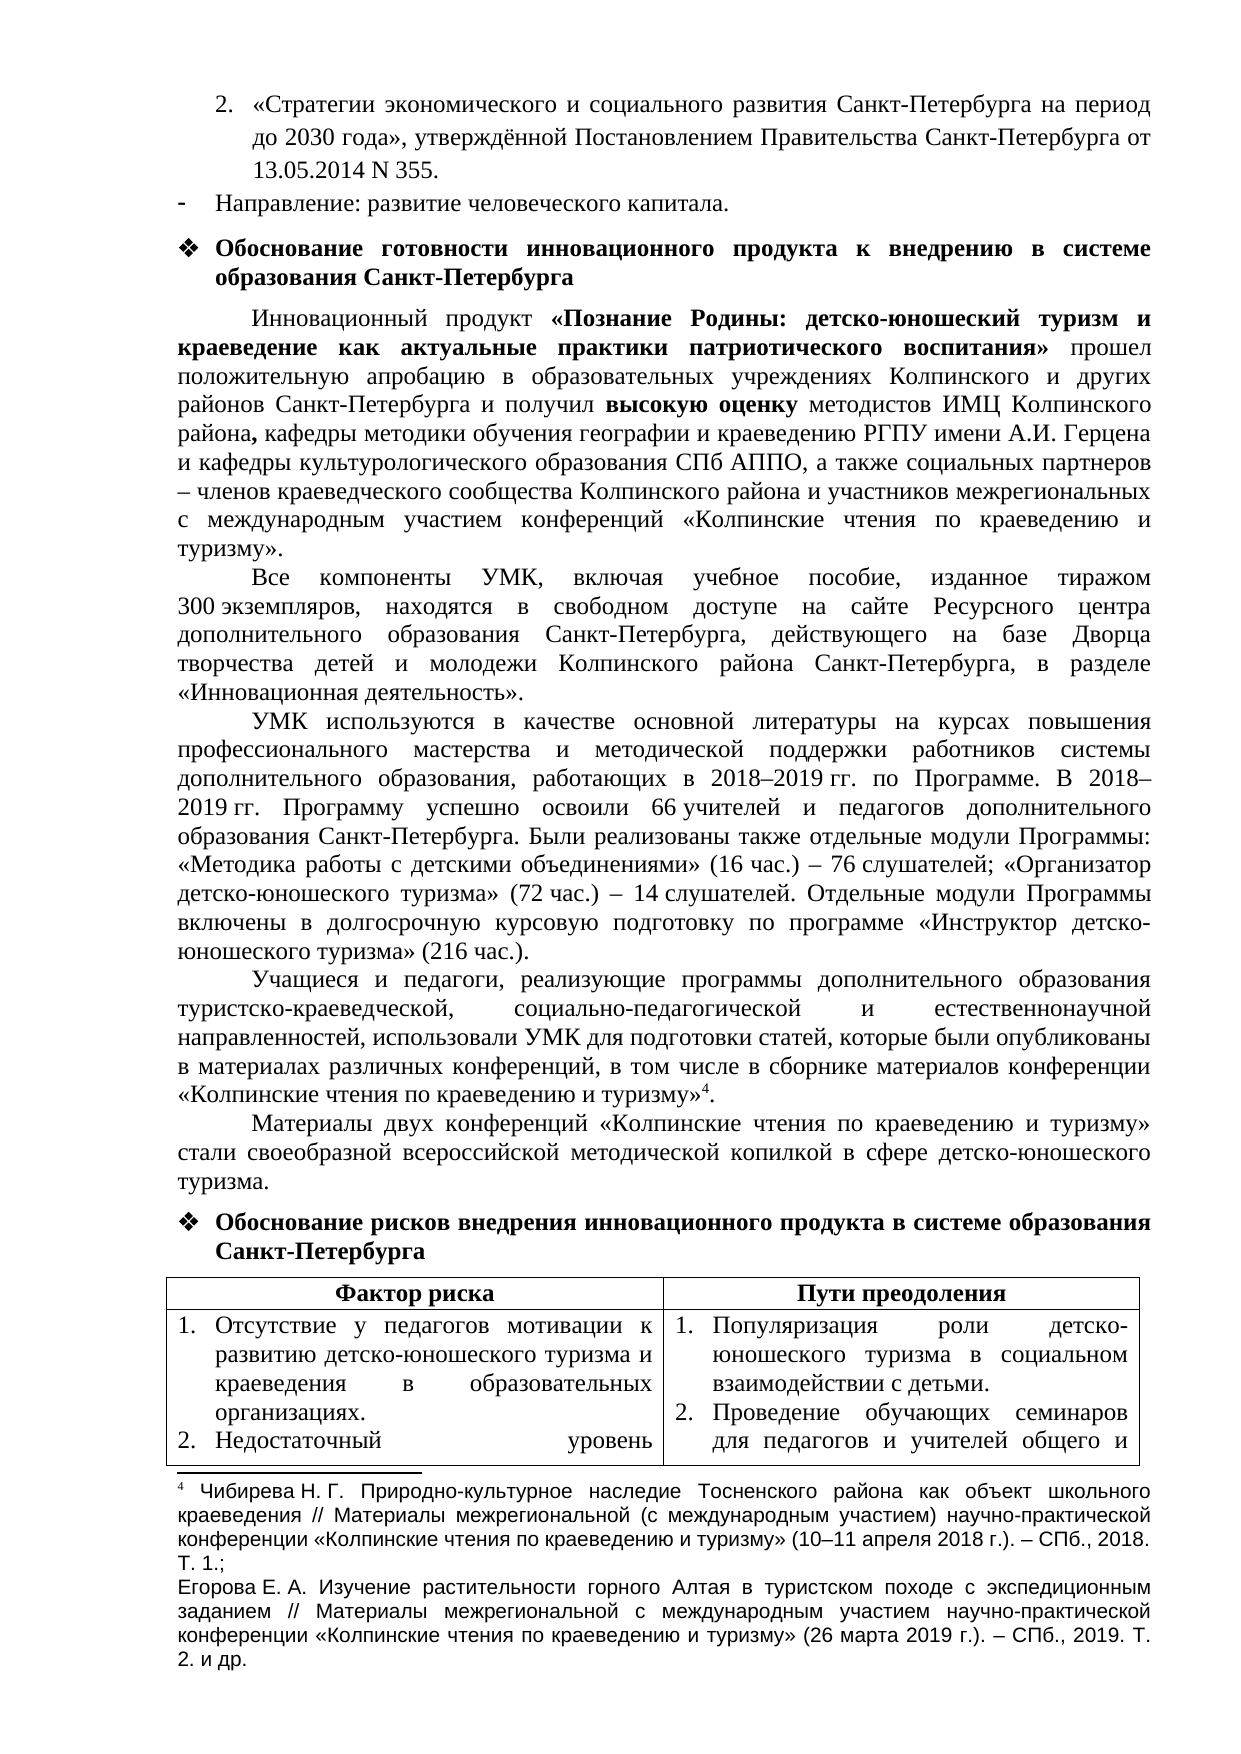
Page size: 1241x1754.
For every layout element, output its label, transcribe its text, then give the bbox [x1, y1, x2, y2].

table_header Пути преодоления [664, 1278, 1139, 1309]
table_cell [664, 1310, 1139, 1465]
text Учащиеся и педагоги, реализующие программы дополнительного образования туристско-краеведческой, социально-педагогической и естественнонаучной направленностей, использовали УМК для подготовки статей, которые были опубликованы в материалах различных конференций, в том числе в сборнике материалов конференции «Колпинские чтения по краеведению и туризму». [177, 964, 1152, 1108]
list Направление: развитие человеческого капитала. [177, 188, 1152, 216]
text Все компоненты УМК, включая учебное пособие, изданное тиражом 300 экземпляров, находятся в свободном доступе на сайте Ресурсного центра дополнительного образования Санкт-Петербурга, действующего на базе Дворца творчества детей и молодежи Колпинского района Санкт-Петербурга, в разделе «Инновационная деятельность». [177, 562, 1152, 706]
text УМК используются в качестве основной литературы на курсах повышения профессионального мастерства и методической поддержки работников системы дополнительного образования, работающих в 2018–2019 гг. по Программе. В 2018–2019 гг. Программу успешно освоили 66 учителей и педагогов дополнительного образования Санкт-Петербурга. Были реализованы также отдельные модули Программы: «Методика работы с детскими объединениями» (16 час.) – 76 слушателей; «Организатор детско-юношеского туризма» (72 час.) – 14 слушателей. Отдельные модули Программы включены в долгосрочную курсовую подготовку по программе «Инструктор детско-юношеского туризма» (216 час.). [177, 706, 1152, 964]
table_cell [167, 1310, 663, 1465]
text Материалы двух конференций «Колпинские чтения по краеведению и туризму» стали своеобразной всероссийской методической копилкой в сфере детско-юношеского туризма. [177, 1108, 1152, 1194]
list Обоснование готовности инновационного продукта к внедрению в системе образования Санкт-Петербурга [177, 233, 1152, 291]
list «Стратегии экономического и социального развития Санкт-Петербурга на период до 2030 года», утверждённой Постановлением Правительства Санкт-Петербурга от 13.05.2014 N 355. [215, 89, 1152, 183]
list Обоснование рисков внедрения инновационного продукта в системе образования Санкт-Петербурга [177, 1207, 1152, 1264]
table_header Фактор риска [167, 1278, 663, 1309]
text Инновационный продукт «Познание Родины: детско-юношеский туризм и краеведение как актуальные практики патриотического воспитания» прошел положительную апробацию в образовательных учреждениях Колпинского и других районов Санкт-Петербурга и получил высокую оценку методистов ИМЦ Колпинского района, кафедры методики обучения географии и краеведению РГПУ имени А.И. Герцена и кафедры культурологического образования СПб АППО, а также социальных партнеров – членов краеведческого сообщества Колпинского района и участников межрегиональных с международным участием конференций «Колпинские чтения по краеведению и туризму». [177, 303, 1152, 562]
